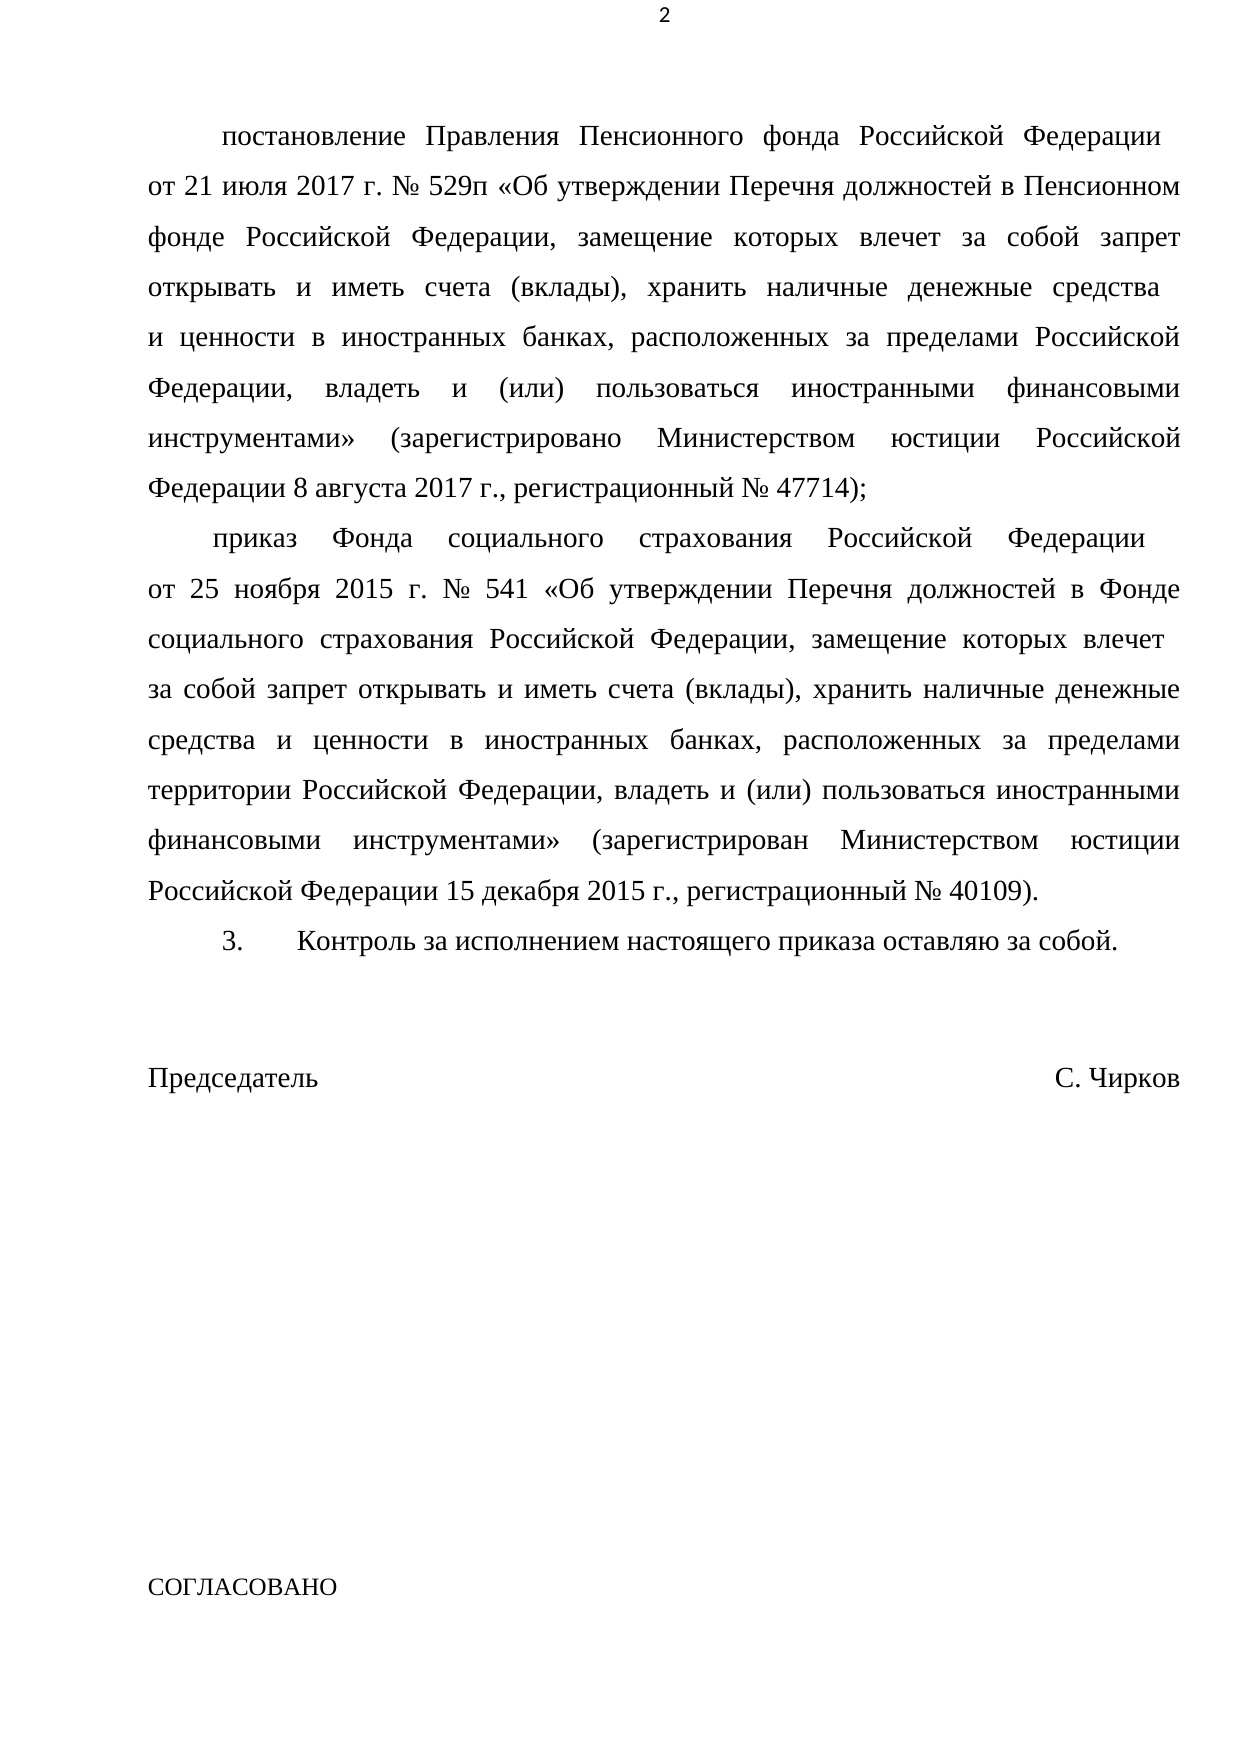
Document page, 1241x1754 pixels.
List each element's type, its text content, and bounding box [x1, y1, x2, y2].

text постановление Правления Пенсионного фонда Российской Федерации от 21 июля 2017 г. № 529п «Об утверждении Перечня должностей в Пенсионном фонде Российской Федерации, замещение которых влечет за собой запрет открывать и иметь счета (вклады), хранить наличные денежные средства и ценности в иностранных банках, расположенных за пределами Российской Федерации, владеть и (или) пользоваться иностранными финансовыми инструментами» (зарегистрировано Министерством юстиции Российской Федерации 8 августа 2017 г., регистрационный № 47714); [148, 118, 1181, 504]
text Председатель С. Чирков [148, 1060, 1181, 1094]
text СОГЛАСОВАНО [148, 1572, 1181, 1601]
text приказ Фонда социального страхования Российской Федерации от 25 ноября 2015 г. № 541 «Об утверждении Перечня должностей в Фонде социального страхования Российской Федерации, замещение которых влечет за собой запрет открывать и иметь счета (вклады), хранить наличные денежные средства и ценности в иностранных банках, расположенных за пределами территории Российской Федерации, владеть и (или) пользоваться иностранными финансовыми инструментами» (зарегистрирован Министерством юстиции Российской Федерации 15 декабря 2015 г., регистрационный № 40109). [148, 521, 1181, 906]
list Контроль за исполнением настоящего приказа оставляю за собой. [222, 923, 1181, 957]
